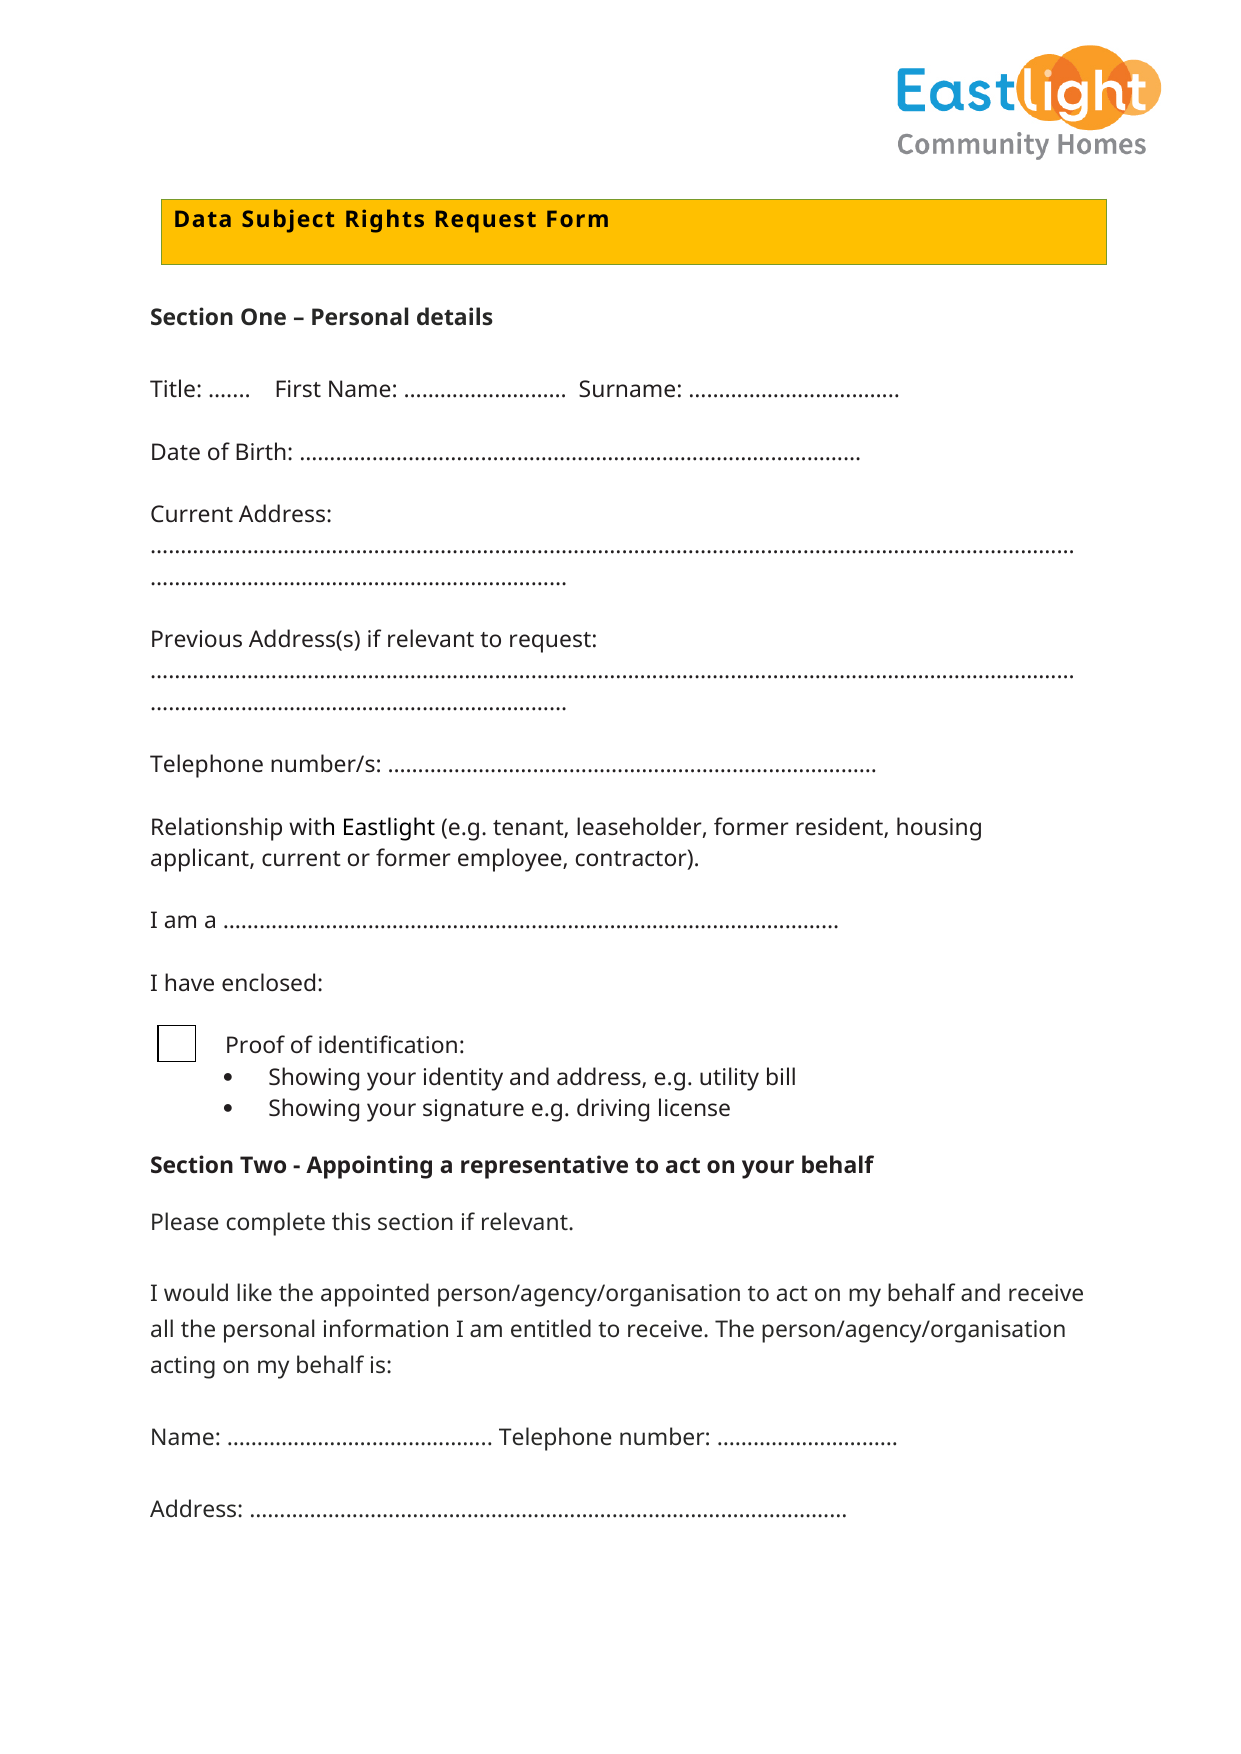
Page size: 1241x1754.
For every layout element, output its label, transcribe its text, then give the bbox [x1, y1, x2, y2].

text Section Two - Appointing a representative to act on your behalf [150, 1149, 1090, 1180]
text Proof of identification: [196, 1029, 1090, 1061]
text Date of Birth: ………………………………………………………………………………… [150, 436, 1090, 467]
text Address: ……………………………………………………………………………………… [150, 1493, 1090, 1524]
text I would like the appointed person/agency/organisation to act on my behalf and receive all the personal information I am entitled to receive. The person/agency/organisation acting on my behalf is: [150, 1277, 1090, 1381]
text Name: …………………………………….. Telephone number: ………………………… [150, 1421, 1090, 1452]
text Telephone number/s: ……………………………………………………………………… [150, 748, 1090, 779]
list Showing your identity and address, e.g. utility bill [224, 1061, 1090, 1092]
text Title: ….... First Name: ……………………… Surname: …………………………….. [150, 373, 1090, 404]
text Previous Address(s) if relevant to request: [150, 623, 1090, 654]
text Relationship with Eastlight (e.g. tenant, leaseholder, former resident, housing applicant, current or former employee, contractor). [150, 811, 1090, 873]
list Showing your signature e.g. driving license [224, 1092, 1090, 1123]
text …………………………………………………………………………………………………………………………………………………………………………………………………… [150, 654, 1090, 717]
table_header Data Subject Rights Request Form [162, 200, 1106, 264]
picture [818, 0, 1237, 210]
text I am a ………………………………………………………………………………………… [150, 904, 1090, 936]
text Current Address: …………………………………………………………………………………………………………………………………………………………………………………………………… [150, 498, 1090, 592]
text Section One – Personal details [150, 301, 1090, 333]
text Please complete this section if relevant. [150, 1206, 1090, 1237]
text I have enclosed: [150, 967, 1090, 998]
